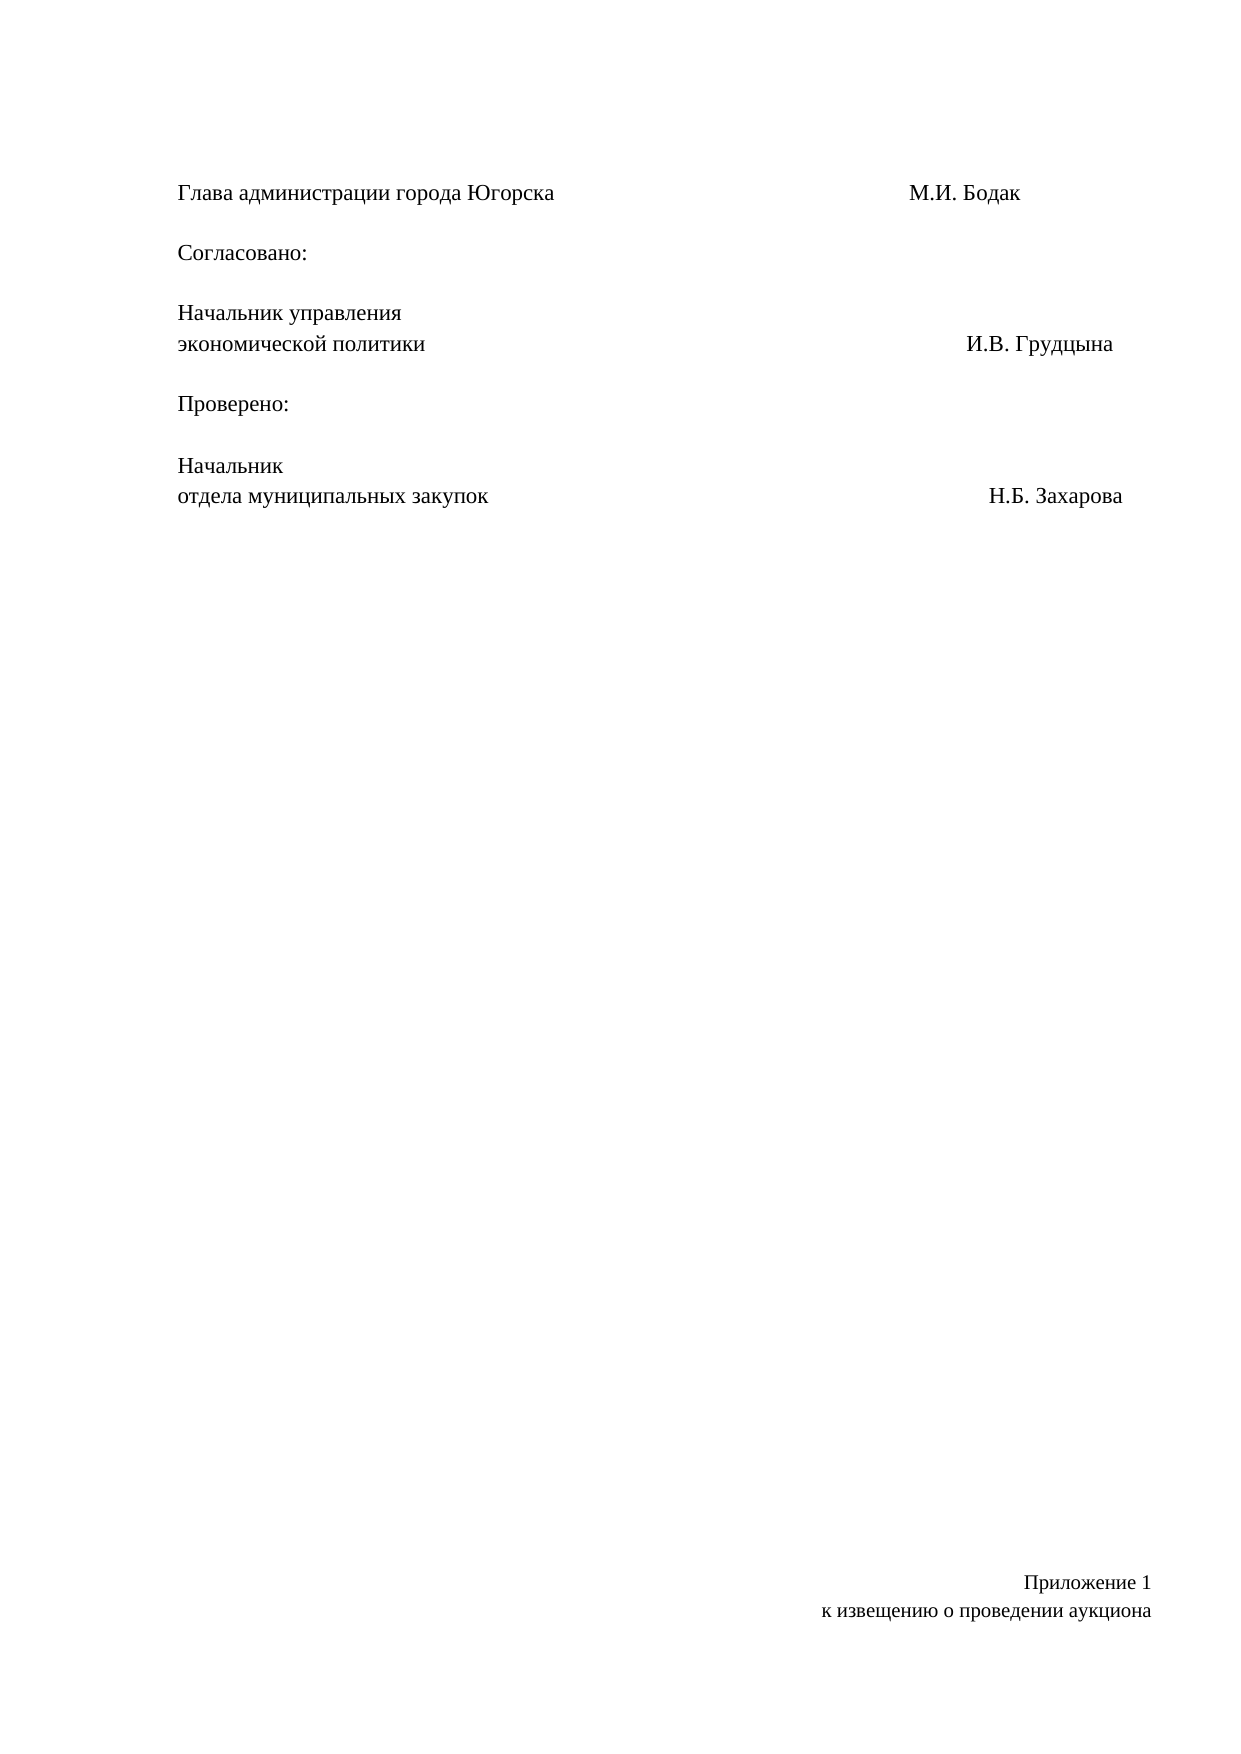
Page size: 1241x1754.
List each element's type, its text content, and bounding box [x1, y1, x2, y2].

text Приложение 1 [177, 1570, 1152, 1594]
text Проверено: [177, 390, 1152, 416]
text к извещению о проведении аукциона [177, 1598, 1152, 1622]
text Согласовано: [177, 239, 1152, 265]
text Начальник [177, 452, 1152, 479]
text Начальник управления [177, 299, 1152, 326]
text экономической политики И.В. Грудцына [177, 329, 1152, 356]
text отдела муниципальных закупок Н.Б. Захарова [177, 483, 1152, 509]
text Глава администрации города Югорска М.И. Бодак [177, 178, 1152, 205]
